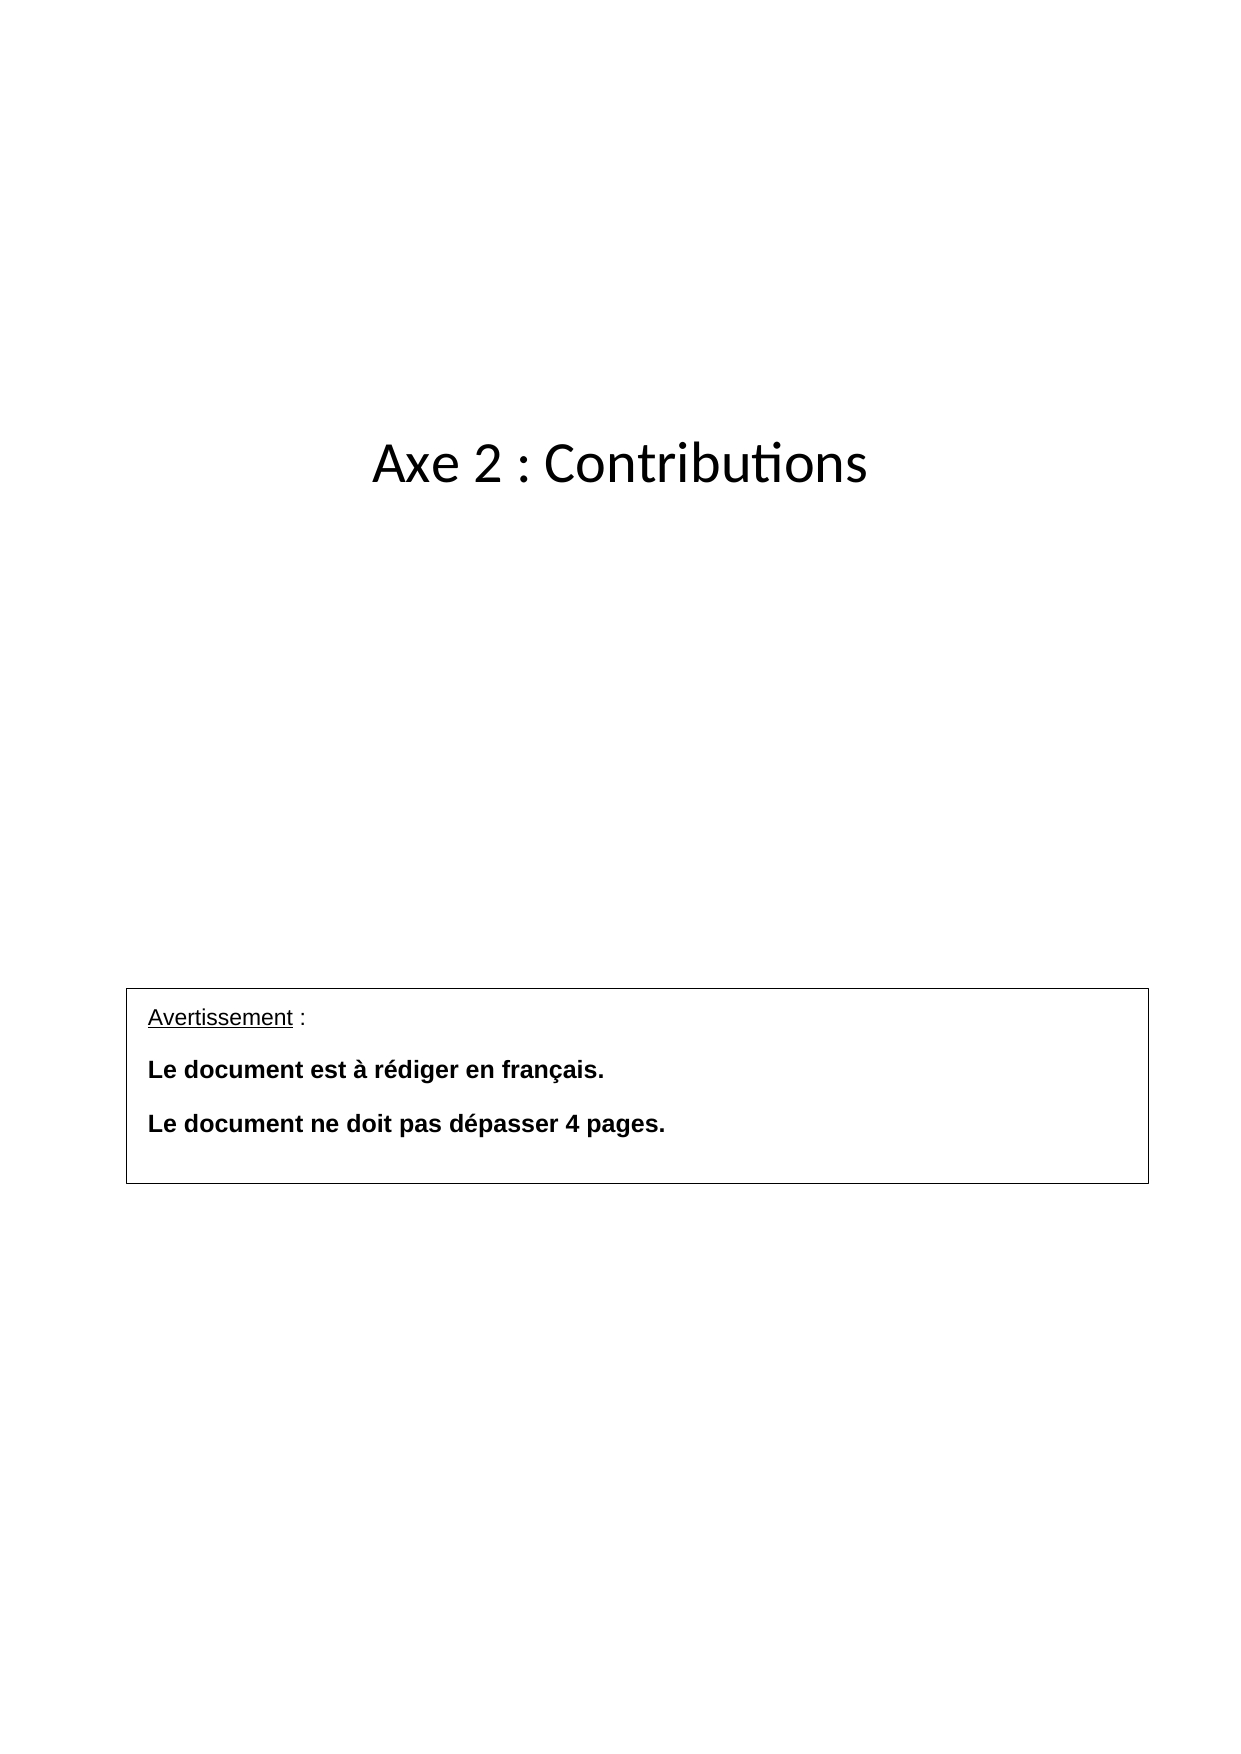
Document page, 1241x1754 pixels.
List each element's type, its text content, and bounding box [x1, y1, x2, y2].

text Axe 2 : Contributions [148, 426, 1092, 497]
text Le document ne doit pas dépasser 4 pages. [148, 1109, 1092, 1138]
text Avertissement : [148, 1004, 1092, 1031]
text Le document est à rédiger en français. [148, 1056, 1092, 1084]
